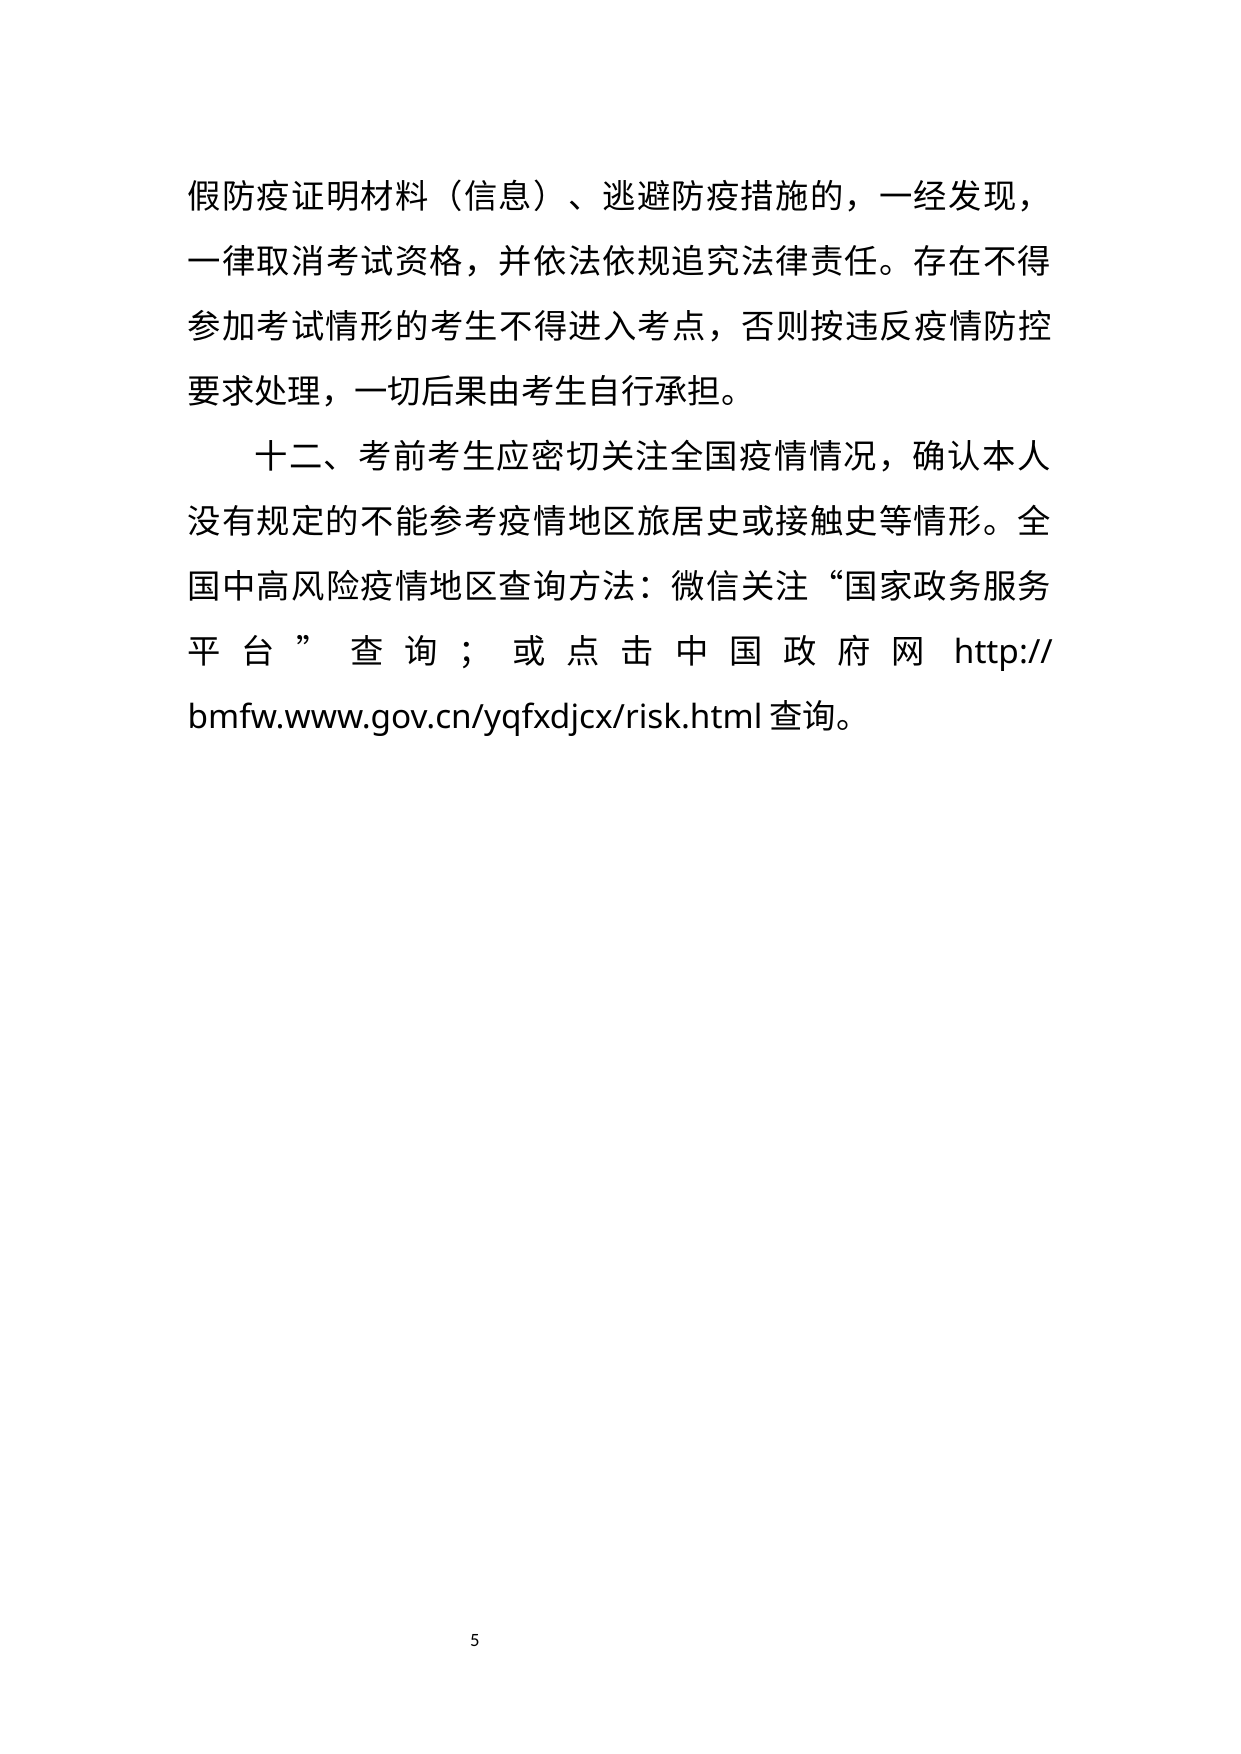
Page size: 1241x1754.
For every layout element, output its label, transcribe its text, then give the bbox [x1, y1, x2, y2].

list 十二、考前考生应密切关注全国疫情情况，确认本人没有规定的不能参考疫情地区旅居史或接触史等情形。全国中高风险疫情地区查询方法：微信关注“国家政务服务平台”查询；或点击中国政府网http://bmfw.www.gov.cn/yqfxdjcx/risk.html查询。 [187, 422, 1053, 747]
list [187, 162, 1053, 422]
